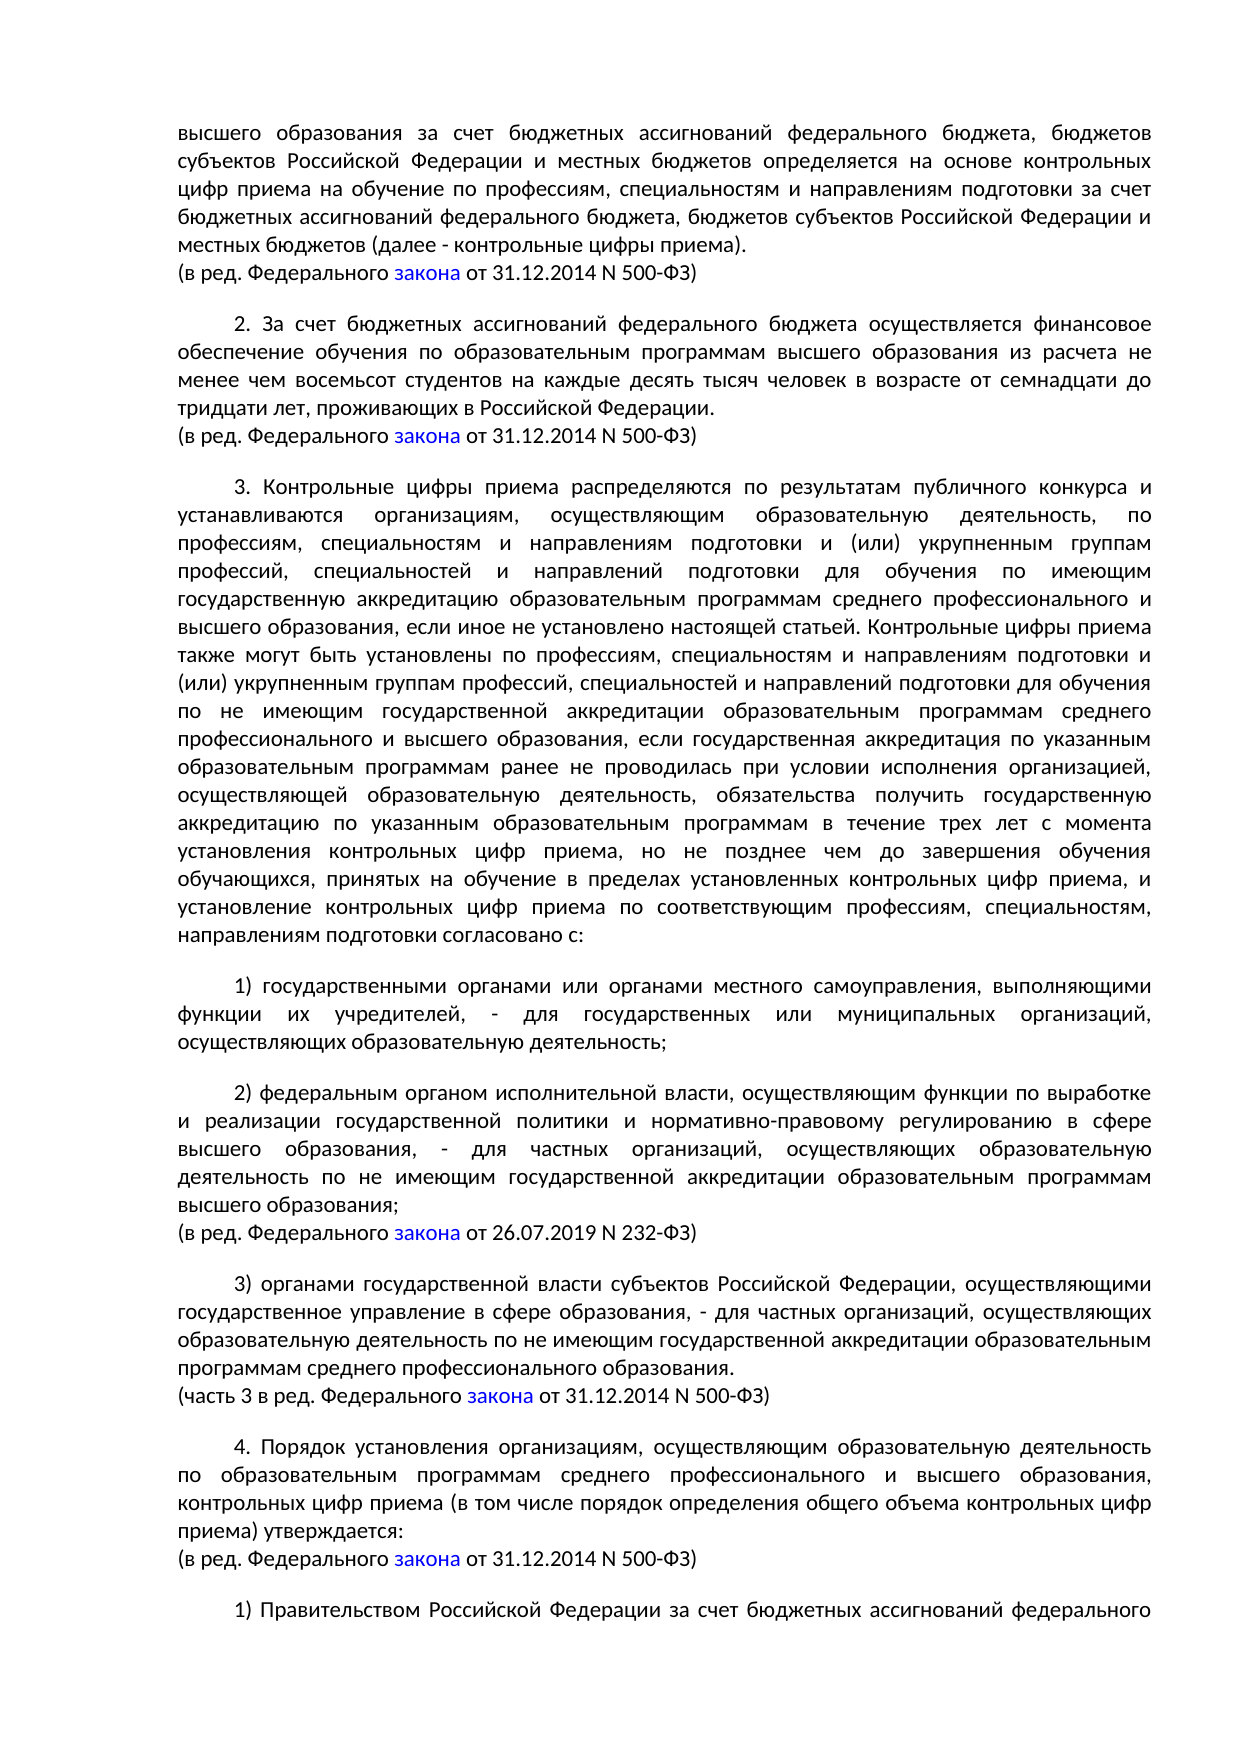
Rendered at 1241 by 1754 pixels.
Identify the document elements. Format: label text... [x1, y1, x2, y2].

text 1) государственными органами или органами местного самоуправления, выполняющими функции их учредителей, - для государственных или муниципальных организаций, осуществляющих образовательную деятельность; [177, 971, 1152, 1056]
text (в ред. Федерального закона от 26.07.2019 N 232-ФЗ) [177, 1218, 1152, 1247]
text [177, 1596, 1152, 1623]
text (в ред. Федерального закона от 31.12.2014 N 500-ФЗ) [177, 1544, 1152, 1573]
text (часть 3 в ред. Федерального закона от 31.12.2014 N 500-ФЗ) [177, 1382, 1152, 1409]
text 2) федеральным органом исполнительной власти, осуществляющим функции по выработке и реализации государственной политики и нормативно-правовому регулированию в сфере высшего образования, - для частных организаций, осуществляющих образовательную деятельность по не имеющим государственной аккредитации образовательным программам высшего образования; [177, 1078, 1152, 1218]
text 3) органами государственной власти субъектов Российской Федерации, осуществляющими государственное управление в сфере образования, - для частных организаций, осуществляющих образовательную деятельность по не имеющим государственной аккредитации образовательным программам среднего профессионального образования. [177, 1269, 1152, 1382]
text (в ред. Федерального закона от 31.12.2014 N 500-ФЗ) [177, 421, 1152, 449]
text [177, 118, 1152, 258]
text 3. Контрольные цифры приема распределяются по результатам публичного конкурса и устанавливаются организациям, осуществляющим образовательную деятельность, по профессиям, специальностям и направлениям подготовки и (или) укрупненным группам профессий, специальностей и направлений подготовки для обучения по имеющим государственную аккредитацию образовательным программам среднего профессионального и высшего образования, если иное не установлено настоящей статьей. Контрольные цифры приема также могут быть установлены по профессиям, специальностям и направлениям подготовки и (или) укрупненным группам профессий, специальностей и направлений подготовки для обучения по не имеющим государственной аккредитации образовательным программам среднего профессионального и высшего образования, если государственная аккредитация по указанным образовательным программам ранее не проводилась при условии исполнения организацией, осуществляющей образовательную деятельность, обязательства получить государственную аккредитацию по указанным образовательным программам в течение трех лет с момента установления контрольных цифр приема, но не позднее чем до завершения обучения обучающихся, принятых на обучение в пределах установленных контрольных цифр приема, и установление контрольных цифр приема по соответствующим профессиям, специальностям, направлениям подготовки согласовано с: [177, 472, 1152, 948]
text 4. Порядок установления организациям, осуществляющим образовательную деятельность по образовательным программам среднего профессионального и высшего образования, контрольных цифр приема (в том числе порядок определения общего объема контрольных цифр приема) утверждается: [177, 1432, 1152, 1544]
text (в ред. Федерального закона от 31.12.2014 N 500-ФЗ) [177, 258, 1152, 286]
text 2. За счет бюджетных ассигнований федерального бюджета осуществляется финансовое обеспечение обучения по образовательным программам высшего образования из расчета не менее чем восемьсот студентов на каждые десять тысяч человек в возрасте от семнадцати до тридцати лет, проживающих в Российской Федерации. [177, 309, 1152, 421]
